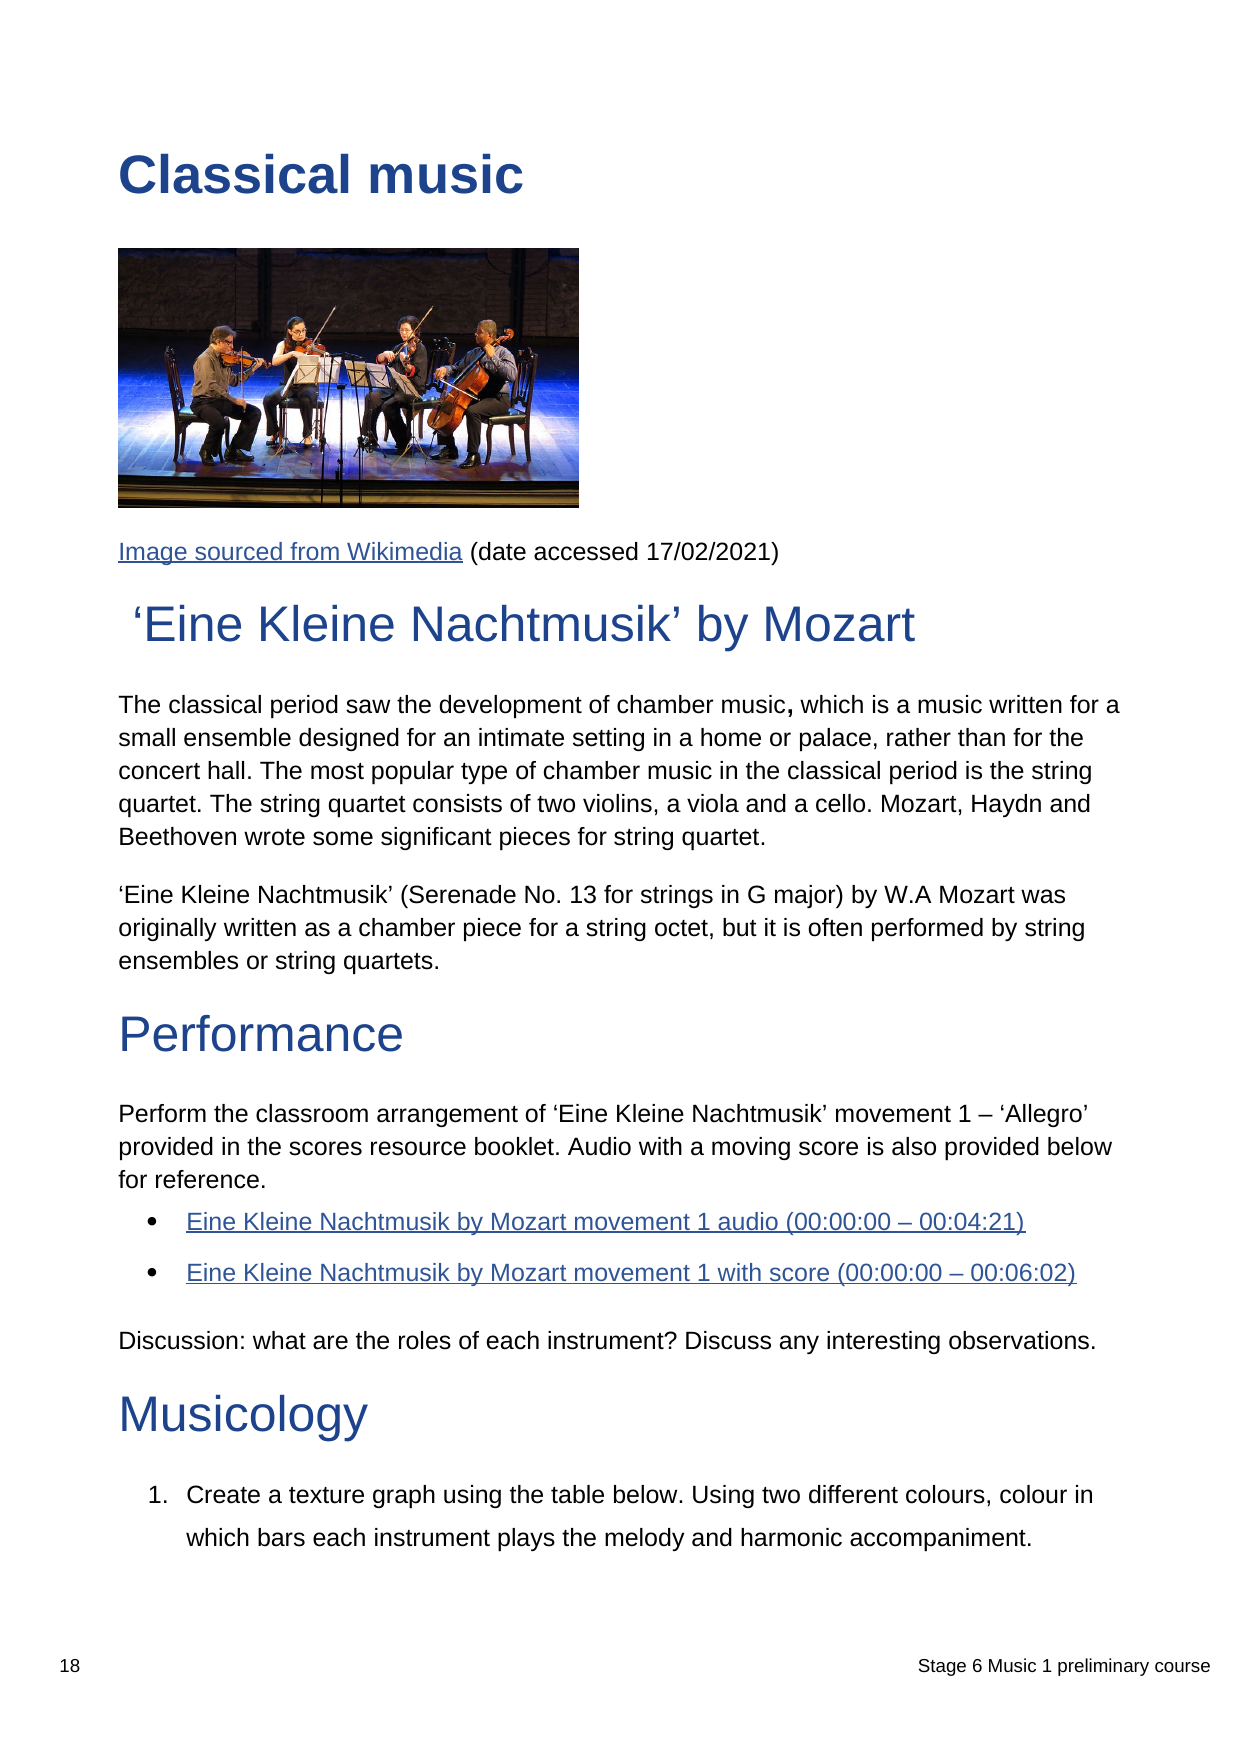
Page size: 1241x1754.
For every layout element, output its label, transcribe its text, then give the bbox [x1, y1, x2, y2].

list Create a texture graph using the table below. Using two different colours, colour in which bars each instrument plays the melody and harmonic accompaniment. [148, 1479, 1122, 1551]
subtitle ‘Eine Kleine Nachtmusik’ by Mozart [118, 594, 1122, 652]
list Eine Kleine Nachtmusik by Mozart movement 1 audio (00:00:00 – 00:04:21) [148, 1207, 1122, 1235]
text Image sourced from Wikimedia (date accessed 17/02/2021) [118, 537, 1122, 565]
subtitle Performance [118, 1004, 1122, 1061]
subtitle Musicology [118, 1384, 1122, 1442]
list Eine Kleine Nachtmusik by Mozart movement 1 with score (00:00:00 – 00:06:02) [148, 1258, 1122, 1287]
text Discussion: what are the roles of each instrument? Discuss any interesting observations. [118, 1326, 1122, 1355]
picture [118, 248, 579, 508]
text The classical period saw the development of chamber music, which is a music written for a small ensemble designed for an intimate setting in a home or palace, rather than for the concert hall. The most popular type of chamber music in the classical period is the string quartet. The string quartet consists of two violins, a viola and a cello. Mozart, Haydn and Beethoven wrote some significant pieces for string quartet. [118, 690, 1122, 851]
subtitle Classical music [118, 143, 1122, 205]
text Perform the classroom arrangement of ‘Eine Kleine Nachtmusik’ movement 1 – ‘Allegro’ provided in the scores resource booklet. Audio with a moving score is also provided below for reference. [118, 1099, 1122, 1194]
text ‘Eine Kleine Nachtmusik’ (Serenade No. 13 for strings in G major) by W.A Mozart was originally written as a chamber piece for a string octet, but it is often performed by string ensembles or string quartets. [118, 880, 1122, 975]
